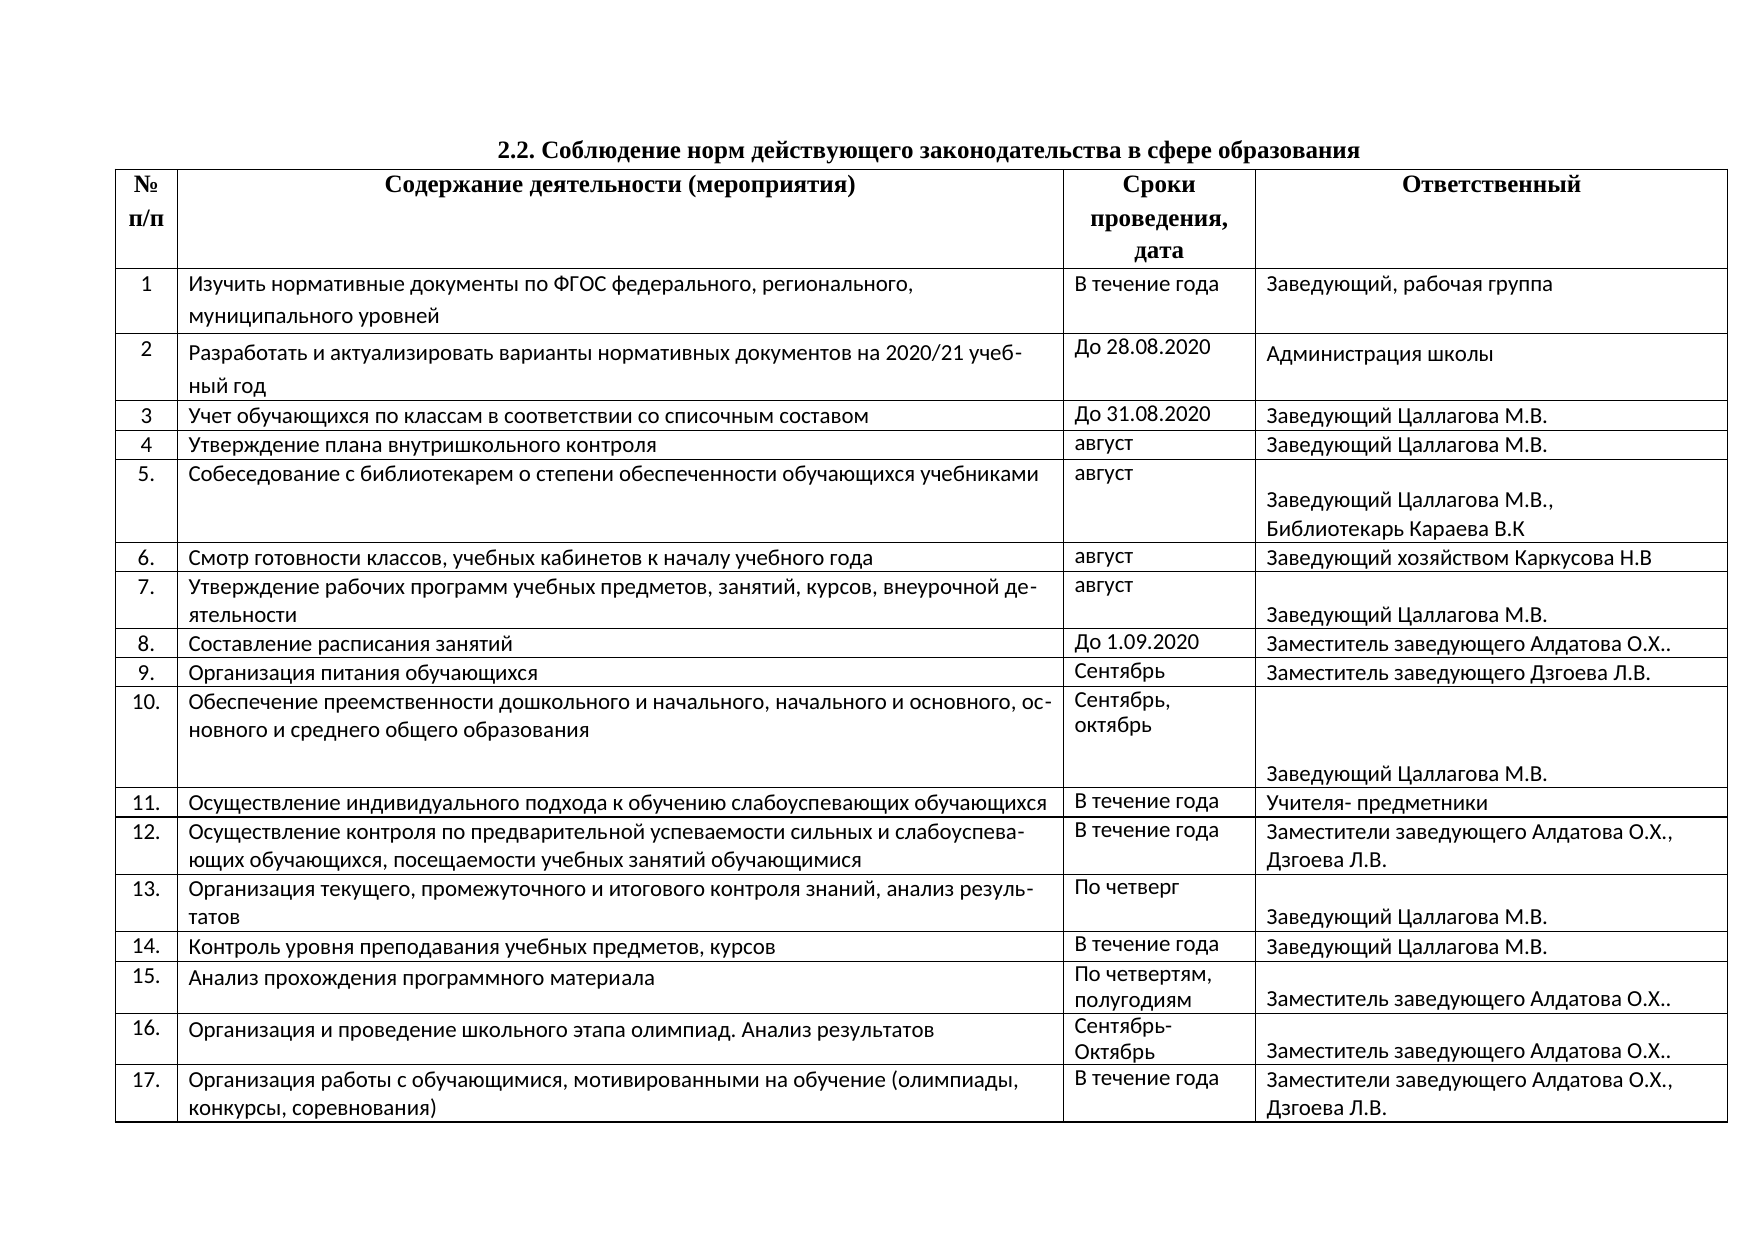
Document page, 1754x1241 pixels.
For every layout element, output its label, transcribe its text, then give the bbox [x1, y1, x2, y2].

table_cell По четвертям, полугодиям [1064, 962, 1255, 1012]
table_cell Заведующий Цаллагова М.В. [1256, 431, 1727, 458]
table_cell Заместители заведующего Алдатова О.Х., Дзгоева Л.В. [1256, 1065, 1727, 1121]
table_cell До 28.08.2020 [1064, 334, 1255, 400]
table_cell Изучить нормативные документы по ФГОС федерального, регионального, муниципального уровней [178, 269, 1063, 333]
table_cell Организация текущего, промежуточного и итогового контроля знаний, анализ результатов [178, 875, 1063, 931]
table_cell Заместитель заведующего Алдатова О.Х.. [1256, 962, 1727, 1012]
table_cell Учет обучающихся по классам в соответствии со списочным составом [178, 401, 1063, 429]
table_header Сроки проведения, дата [1064, 170, 1255, 268]
table_cell Администрация школы [1256, 334, 1727, 400]
table_cell 14. [116, 932, 177, 961]
table_cell 10. [116, 687, 177, 787]
table_cell Заведующий Цаллагова М.В. [1256, 687, 1727, 787]
table_cell Заведующий Цаллагова М.В. [1256, 401, 1727, 429]
table_cell Заведующий Цаллагова М.В. [1256, 572, 1727, 628]
table_cell 17. [116, 1065, 177, 1121]
table_cell Заведующий, рабочая группа [1256, 269, 1727, 333]
table_cell 2 [116, 334, 177, 400]
table_cell Заместитель заведующего Алдатова О.Х.. [1256, 629, 1727, 657]
table_cell Утверждение рабочих программ учебных предметов, занятий, курсов, внеурочной деятельности [178, 572, 1063, 628]
table_cell Контроль уровня преподавания учебных предметов, курсов [178, 932, 1063, 961]
table_cell В течение года [1064, 269, 1255, 333]
table_cell Сентябрь, октябрь [1064, 687, 1255, 787]
table_cell Осуществление индивидуального подхода к обучению слабоуспевающих обучающихся [178, 788, 1063, 816]
table_cell Заведующий Цаллагова М.В. [1256, 875, 1727, 931]
table_cell Сентябрь [1064, 658, 1255, 686]
table_cell август [1064, 460, 1255, 542]
table_cell Заместитель заведующего Алдатова О.Х.. [1256, 1014, 1727, 1064]
table_header Ответственный [1256, 170, 1727, 268]
table_cell Составление расписания занятий [178, 629, 1063, 657]
table_cell Сентябрь-Октябрь [1064, 1014, 1255, 1064]
table_cell Разработать и актуализировать варианты нормативных документов на 2020/21 учебный год [178, 334, 1063, 400]
table_cell 5. [116, 460, 177, 542]
table_cell Организация питания обучающихся [178, 658, 1063, 686]
table_cell Заведующий Цаллагова М.В., Библиотекарь Караева В.К [1256, 460, 1727, 542]
table_cell 7. [116, 572, 177, 628]
table_cell 1 [116, 269, 177, 333]
table_cell 15. [116, 962, 177, 1012]
table_cell Заместитель заведующего Дзгоева Л.В. [1256, 658, 1727, 686]
table_cell Смотр готовности классов, учебных кабинетов к началу учебного года [178, 543, 1063, 571]
table_cell До 1.09.2020 [1064, 629, 1255, 657]
table_cell август [1064, 572, 1255, 628]
table_cell Утверждение плана внутришкольного контроля [178, 431, 1063, 458]
table_cell По четверг [1064, 875, 1255, 931]
text 2.2. Соблюдение норм действующего законодательства в сфере образования [174, 136, 1683, 164]
table_cell Собеседование с библиотекарем о степени обеспеченности обучающихся учебниками [178, 460, 1063, 542]
table_cell В течение года [1064, 788, 1255, 816]
table_cell В течение года [1064, 932, 1255, 961]
table_cell До 31.08.2020 [1064, 401, 1255, 429]
table_cell Осуществление контроля по предварительной успеваемости сильных и слабоуспевающих обучающихся, посещаемости учебных занятий обучающимися [178, 818, 1063, 873]
table_header Содержание деятельности (мероприятия) [178, 170, 1063, 268]
table_cell Учителя- предметники [1256, 788, 1727, 816]
table_cell Обеспечение преемственности дошкольного и начального, начального и основного, основного и среднего общего образования [178, 687, 1063, 787]
table_cell Организация работы с обучающимися, мотивированными на обучение (олимпиады, конкурсы, соревнования) [178, 1065, 1063, 1121]
table_cell В течение года [1064, 818, 1255, 873]
table_cell Заведующий Цаллагова М.В. [1256, 932, 1727, 961]
table_cell Заместители заведующего Алдатова О.Х., Дзгоева Л.В. [1256, 818, 1727, 873]
table_cell Организация и проведение школьного этапа олимпиад. Анализ результатов [178, 1014, 1063, 1064]
table_cell август [1064, 543, 1255, 571]
table_cell август [1064, 431, 1255, 458]
table_cell В течение года [1064, 1065, 1255, 1121]
table_cell 12. [116, 818, 177, 873]
table_cell Анализ прохождения программного материала [178, 962, 1063, 1012]
table_header № п/п [116, 170, 177, 268]
table_cell 13. [116, 875, 177, 931]
table_cell 16. [116, 1014, 177, 1064]
table_cell Заведующий хозяйством Каркусова Н.В [1256, 543, 1727, 571]
